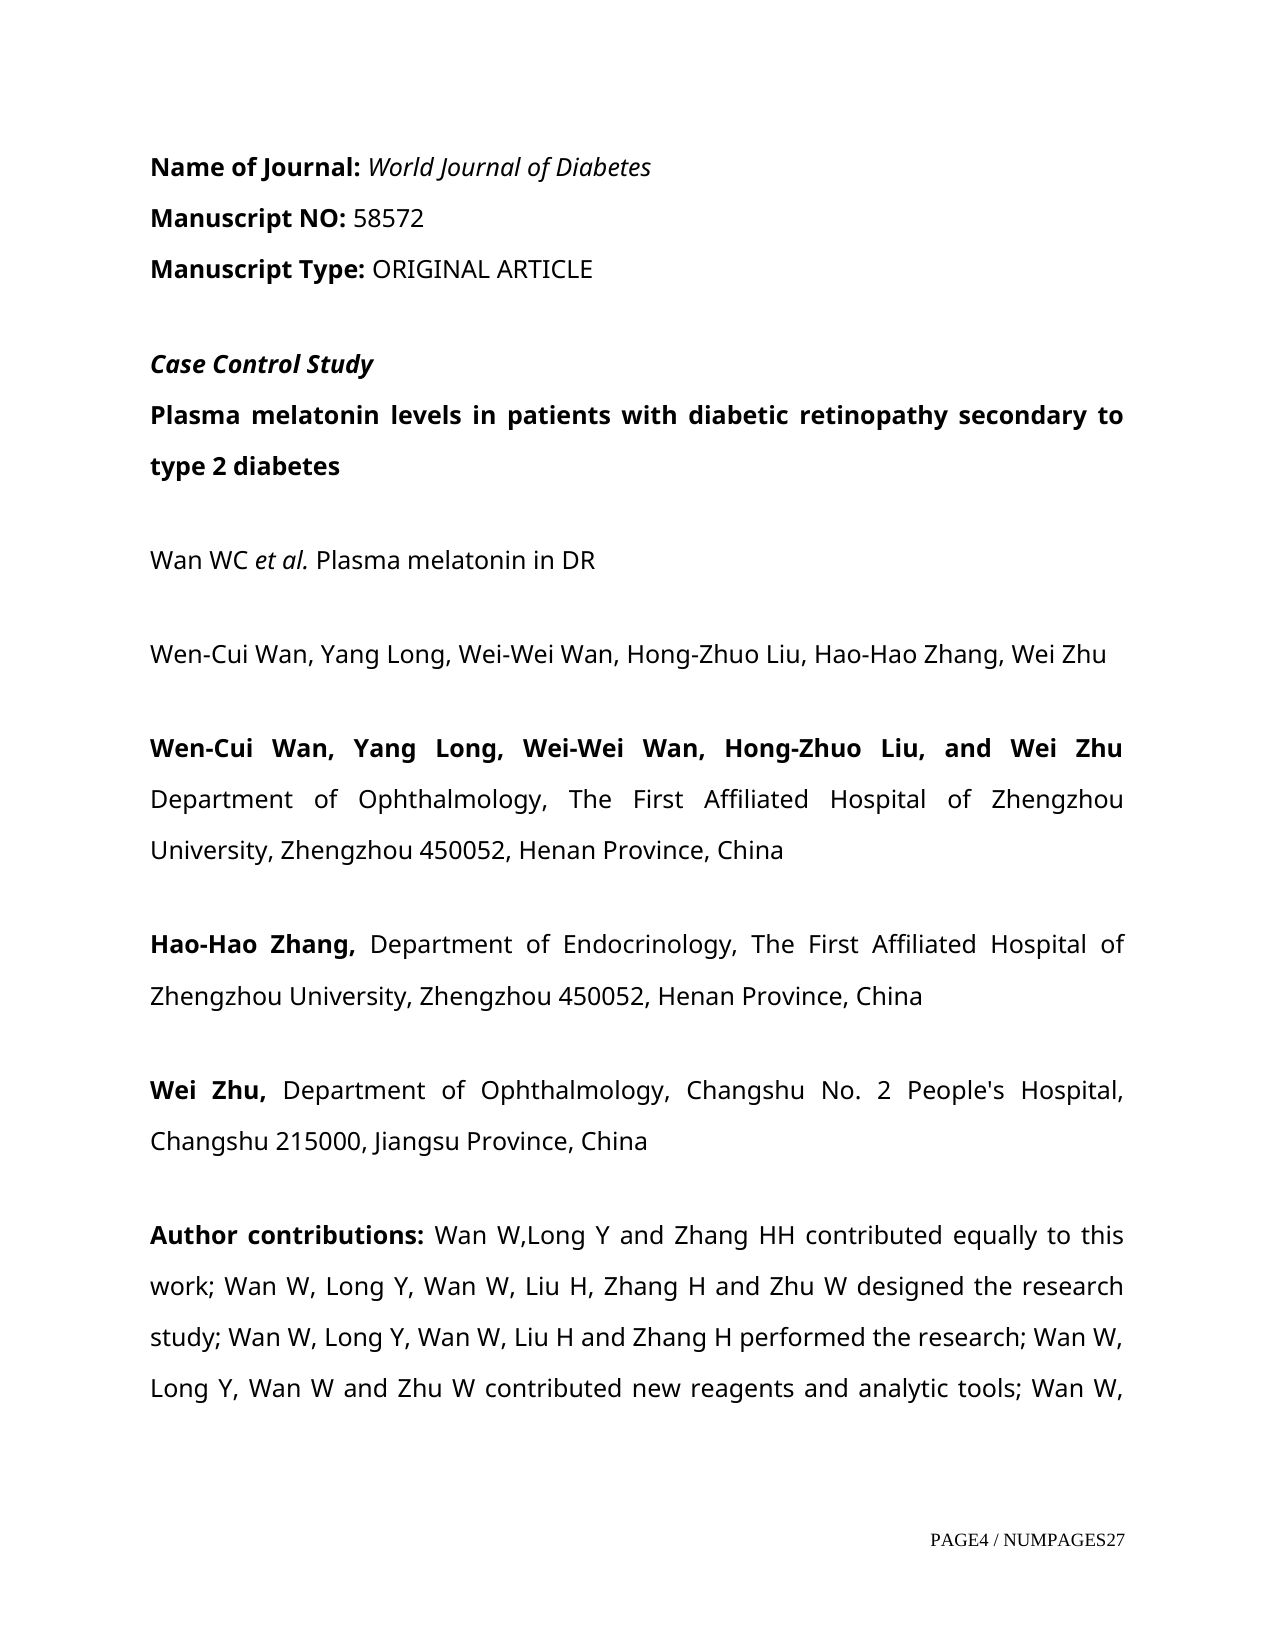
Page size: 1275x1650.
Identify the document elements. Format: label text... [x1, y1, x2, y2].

text Wen-Cui Wan, Yang Long, Wei-Wei Wan, Hong-Zhuo Liu, and Wei Zhu Department of Ophthalmology, The First Affiliated Hospital of Zhengzhou University, Zhengzhou 450052, Henan Province, China [150, 731, 1125, 867]
text Hao-Hao Zhang, Department of Endocrinology, The First Affiliated Hospital of Zhengzhou University, Zhengzhou 450052, Henan Province, China [150, 927, 1125, 1012]
text Name of Journal: World Journal of Diabetes [150, 150, 1125, 184]
text Wen-Cui Wan, Yang Long, Wei-Wei Wan, Hong-Zhuo Liu, Hao-Hao Zhang, Wei Zhu [150, 637, 1125, 671]
text Manuscript Type: ORIGINAL ARTICLE [150, 252, 1125, 286]
text Manuscript NO: 58572 [150, 201, 1125, 235]
text Plasma melatonin levels in patients with diabetic retinopathy secondary to type 2 diabetes [150, 397, 1125, 482]
text Wei Zhu, Department of Ophthalmology, Changshu No. 2 People's Hospital, Changshu 215000, Jiangsu Province, China [150, 1072, 1125, 1157]
text Case Control Study [150, 346, 1125, 380]
text Wan WC et al. Plasma melatonin in DR [150, 542, 1125, 577]
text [150, 1217, 1125, 1405]
